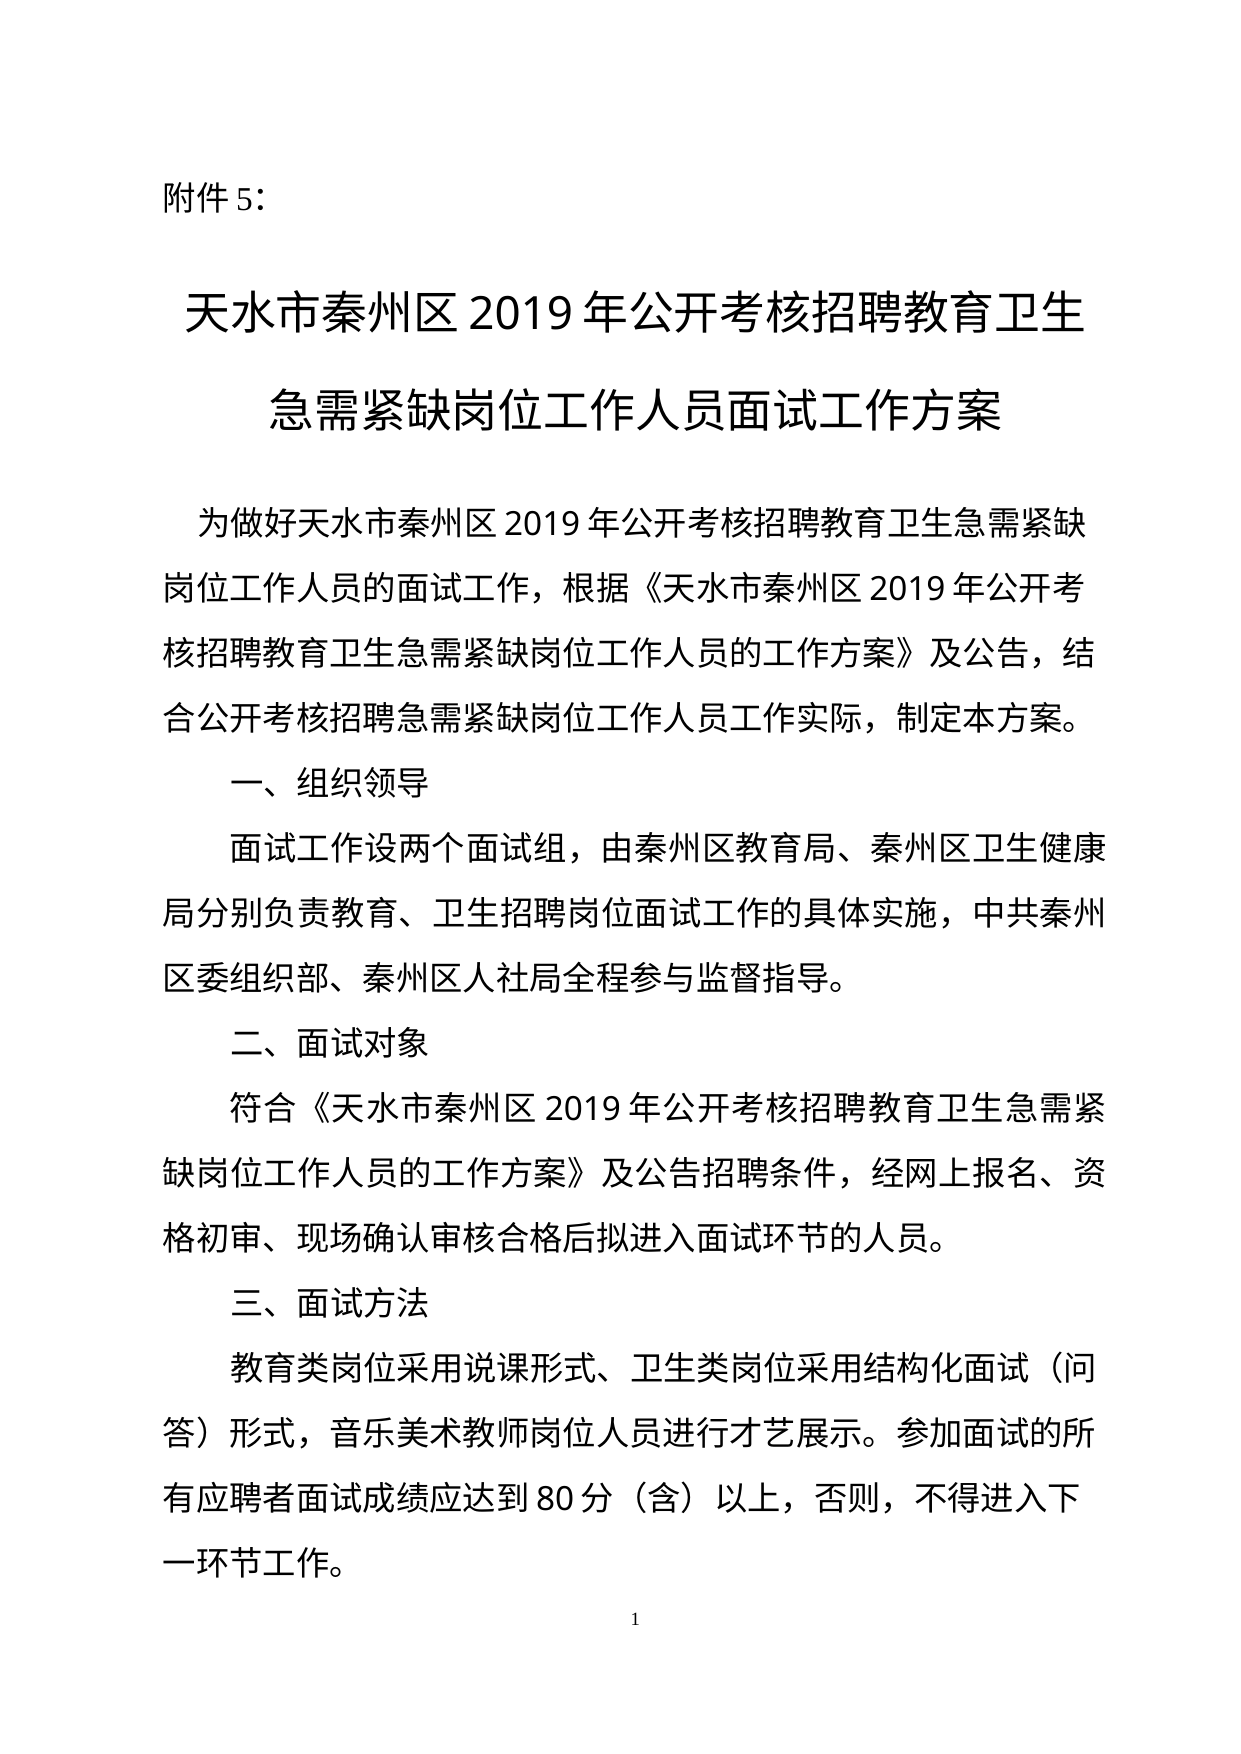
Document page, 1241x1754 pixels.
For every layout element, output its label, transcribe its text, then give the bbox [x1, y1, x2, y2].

text 面试工作设两个面试组，由秦州区教育局、秦州区卫生健康局分别负责教育、卫生招聘岗位面试工作的具体实施，中共秦州区委组织部、秦州区人社局全程参与监督指导。 [162, 814, 1107, 1009]
text 三、面试方法 [162, 1269, 1107, 1334]
text 天水市秦州区2019年公开考核招聘教育卫生 急需紧缺岗位工作人员面试工作方案 [162, 261, 1107, 489]
text 二、面试对象 [162, 1009, 1107, 1074]
text 一、组织领导 [162, 749, 1107, 814]
text 符合《天水市秦州区2019年公开考核招聘教育卫生急需紧缺岗位工作人员的工作方案》及公告招聘条件，经网上报名、资格初审、现场确认审核合格后拟进入面试环节的人员。 [162, 1074, 1107, 1269]
text 附件5： [162, 164, 1107, 229]
text 为做好天水市秦州区2019年公开考核招聘教育卫生急需紧缺岗位工作人员的面试工作，根据《天水市秦州区2019年公开考核招聘教育卫生急需紧缺岗位工作人员的工作方案》及公告，结合公开考核招聘急需紧缺岗位工作人员工作实际，制定本方案。 [162, 489, 1107, 749]
text 教育类岗位采用说课形式、卫生类岗位采用结构化面试（问答）形式，音乐美术教师岗位人员进行才艺展示。参加面试的所有应聘者面试成绩应达到80分（含）以上，否则，不得进入下一环节工作。 [162, 1334, 1107, 1594]
